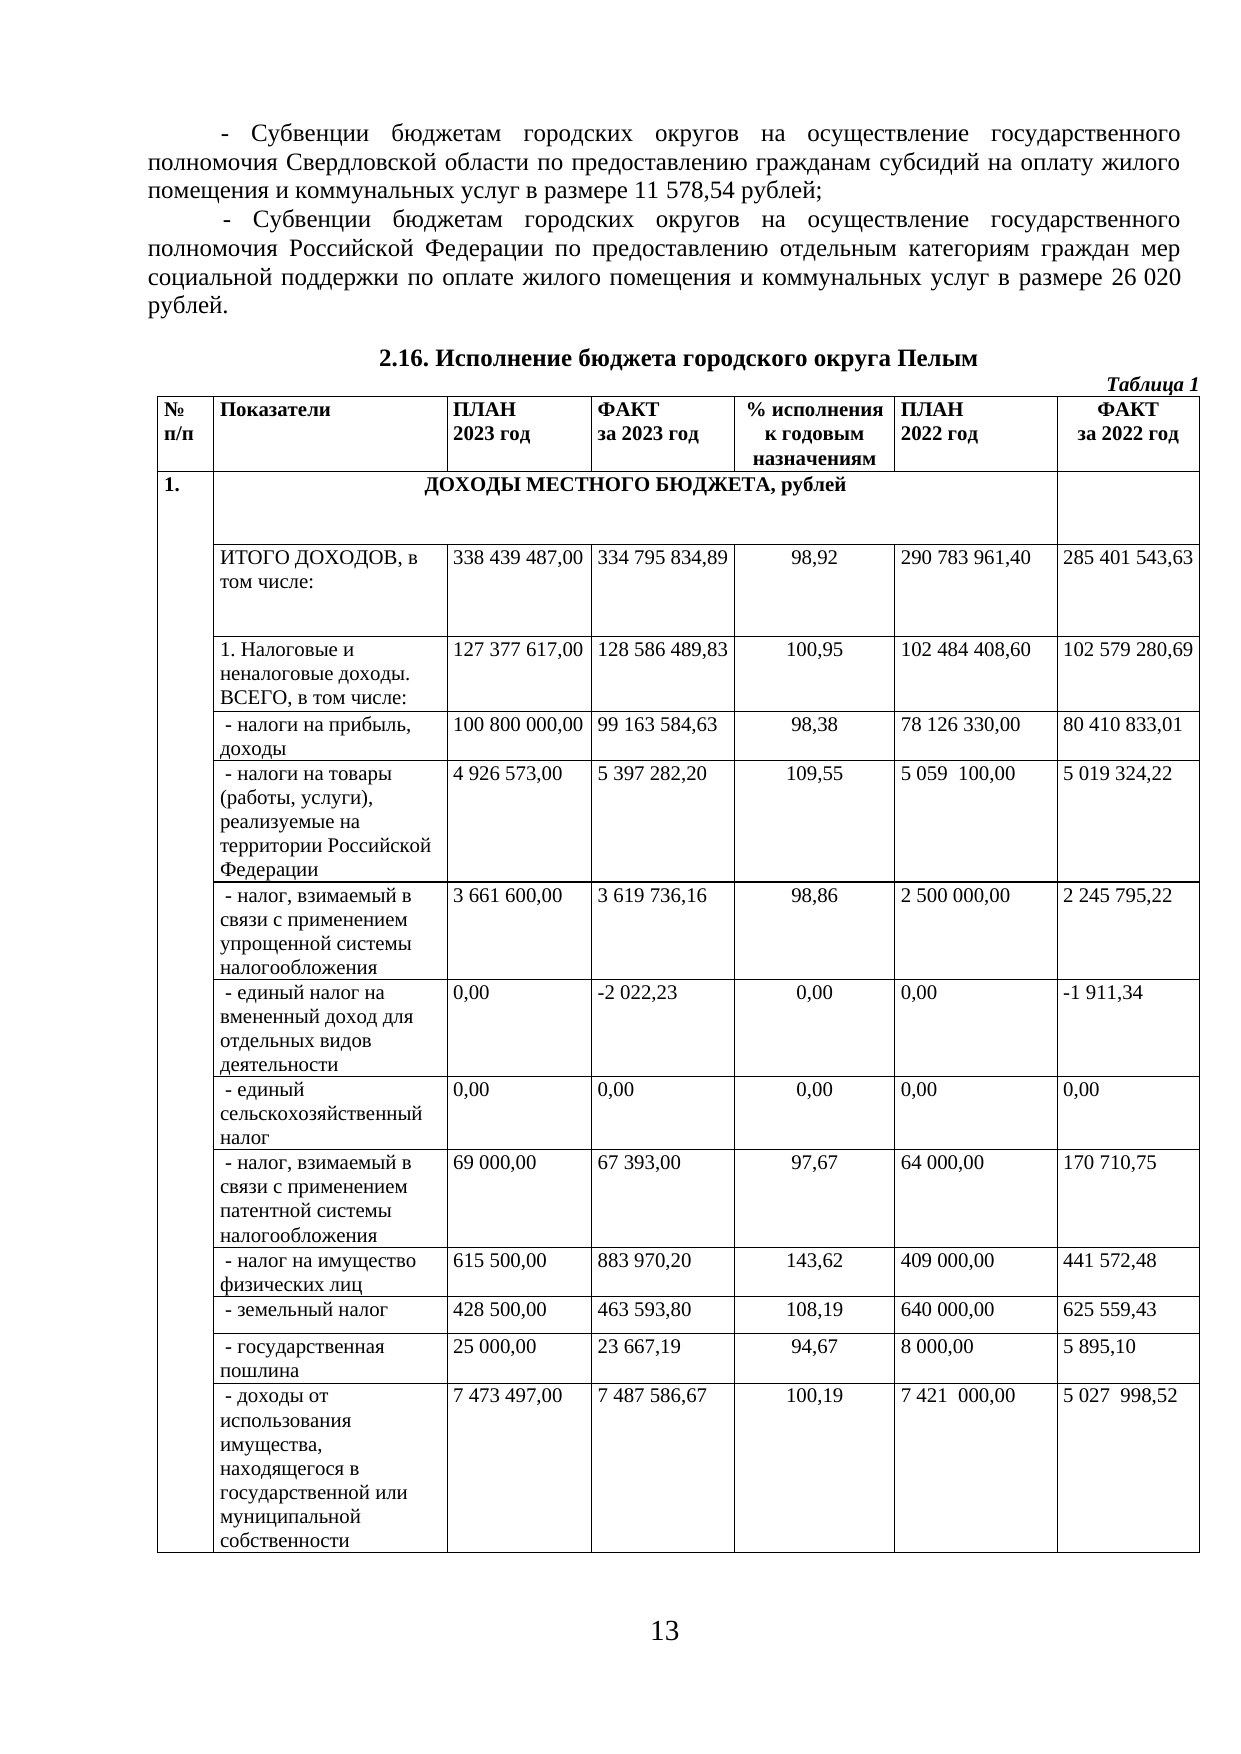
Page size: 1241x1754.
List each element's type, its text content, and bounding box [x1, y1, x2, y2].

text - Субвенции бюджетам городских округов на осуществление государственного полномочия Российской Федерации по предоставлению отдельным категориям граждан мер социальной поддержки по оплате жилого помещения и коммунальных услуг в размере 26 020 рублей. [148, 204, 1181, 319]
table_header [146, 344, 1211, 1553]
text - Субвенции бюджетам городских округов на осуществление государственного полномочия Свердловской области по предоставлению гражданам субсидий на оплату жилого помещения и коммунальных услуг в размере 11 578,54 рублей; [148, 118, 1181, 204]
